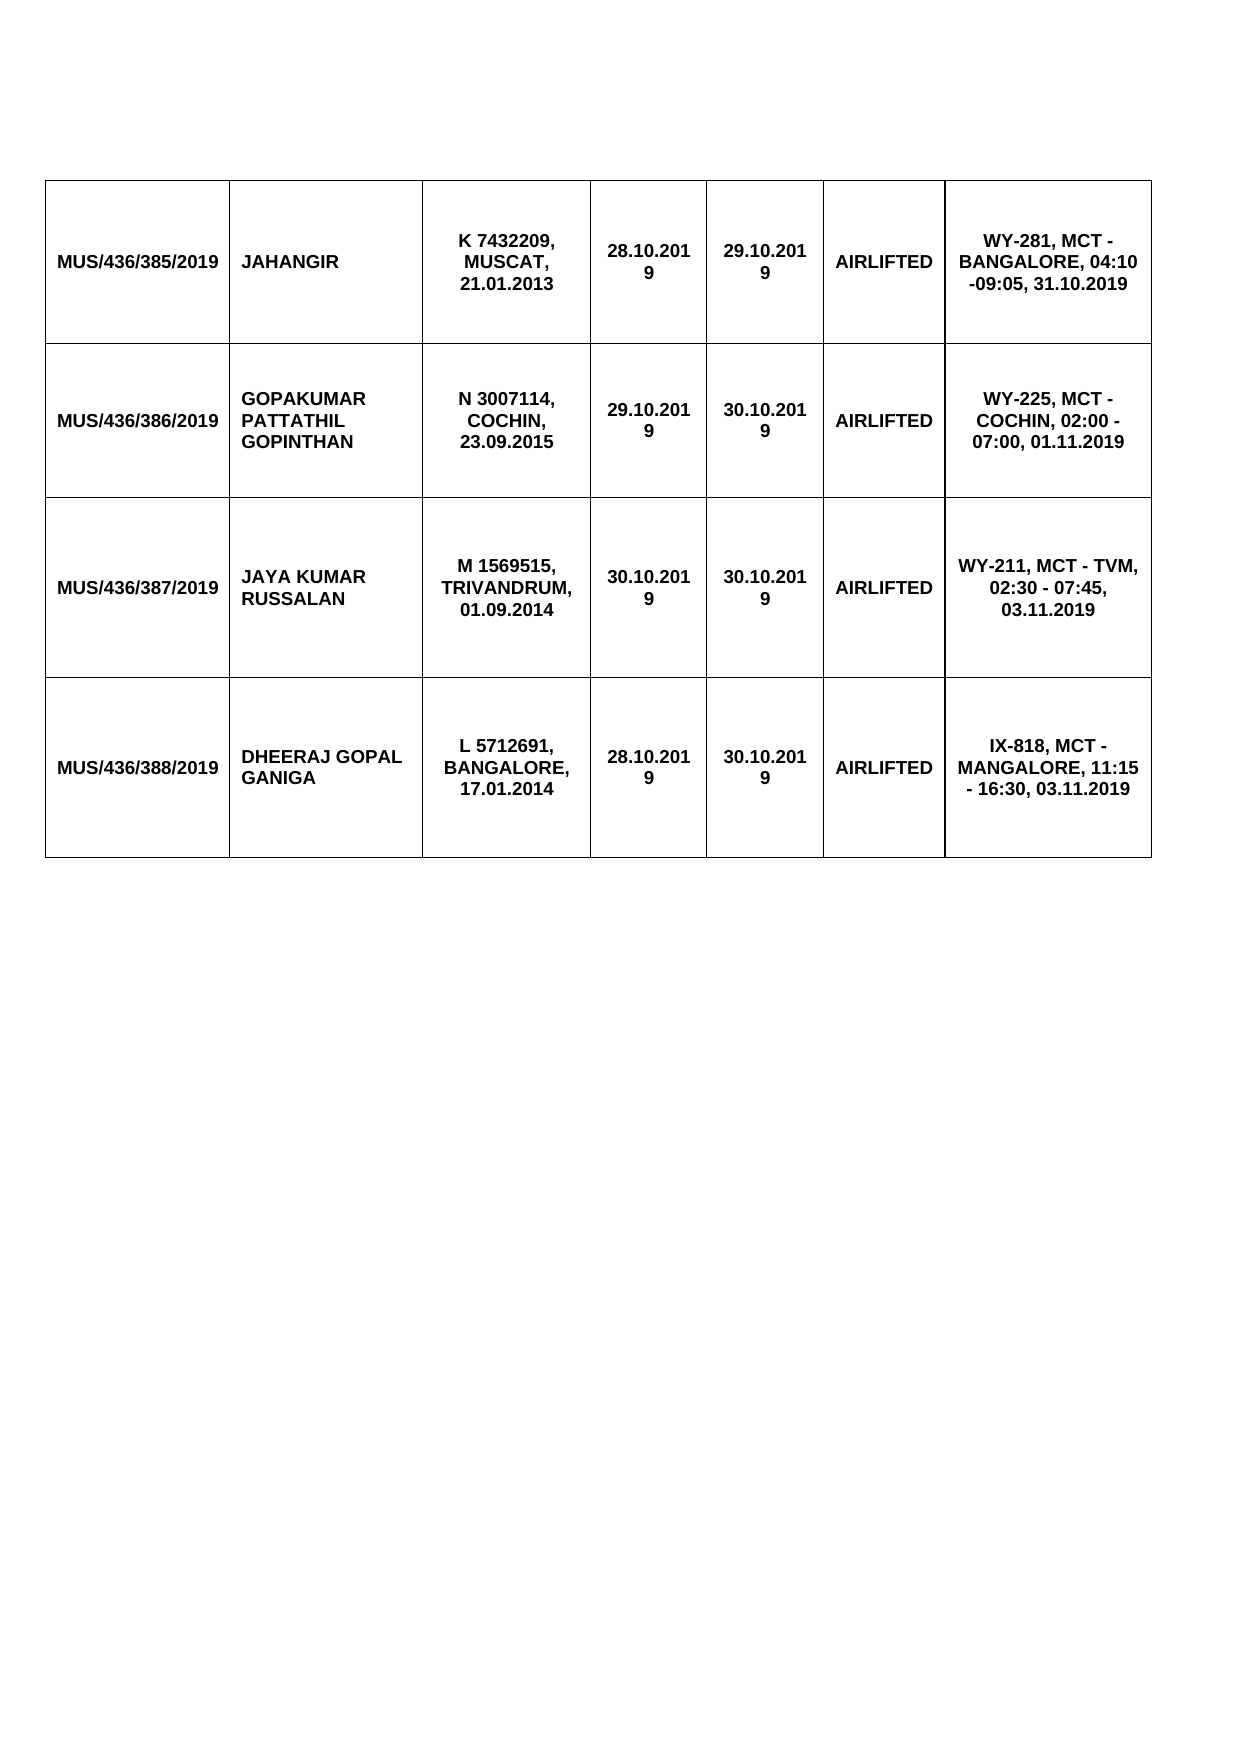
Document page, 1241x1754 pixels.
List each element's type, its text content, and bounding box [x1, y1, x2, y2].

table_cell WY-225, MCT - COCHIN, 02:00 -07:00, 01.11.2019 [946, 344, 1151, 497]
table_cell DHEERAJ GOPAL GANIGA [230, 678, 422, 857]
table_cell MUS/436/387/2019 [46, 498, 229, 677]
table_cell M 1569515, TRIVANDRUM, 01.09.2014 [423, 498, 590, 677]
table_cell AIRLIFTED [824, 344, 944, 497]
table_cell L 5712691, BANGALORE, 17.01.2014 [423, 678, 590, 857]
table_cell 29.10.2019 [591, 344, 706, 497]
table_cell WY-211, MCT - TVM, 02:30 - 07:45, 03.11.2019 [946, 498, 1151, 677]
table_header AIRLIFTED [824, 181, 944, 342]
table_cell 30.10.2019 [591, 498, 706, 677]
table_header JAHANGIR [230, 181, 422, 342]
table_cell 30.10.2019 [707, 344, 823, 497]
table_cell IX-818, MCT - MANGALORE, 11:15 - 16:30, 03.11.2019 [946, 678, 1151, 857]
table_cell JAYA KUMAR RUSSALAN [230, 498, 422, 677]
table_cell MUS/436/388/2019 [46, 678, 229, 857]
table_cell 30.10.2019 [707, 678, 823, 857]
table_header WY-281, MCT - BANGALORE, 04:10 -09:05, 31.10.2019 [946, 181, 1151, 342]
table_header 28.10.2019 [591, 181, 706, 342]
table_cell 28.10.2019 [591, 678, 706, 857]
table_cell 30.10.2019 [707, 498, 823, 677]
table_header K 7432209, MUSCAT, 21.01.2013 [423, 181, 590, 342]
table_cell MUS/436/386/2019 [46, 344, 229, 497]
table_header 29.10.2019 [707, 181, 823, 342]
table_cell GOPAKUMAR PATTATHIL GOPINTHAN [230, 344, 422, 497]
table_cell N 3007114, COCHIN, 23.09.2015 [423, 344, 590, 497]
table_cell AIRLIFTED [824, 498, 944, 677]
table_cell AIRLIFTED [824, 678, 944, 857]
table_header MUS/436/385/2019 [46, 181, 229, 342]
